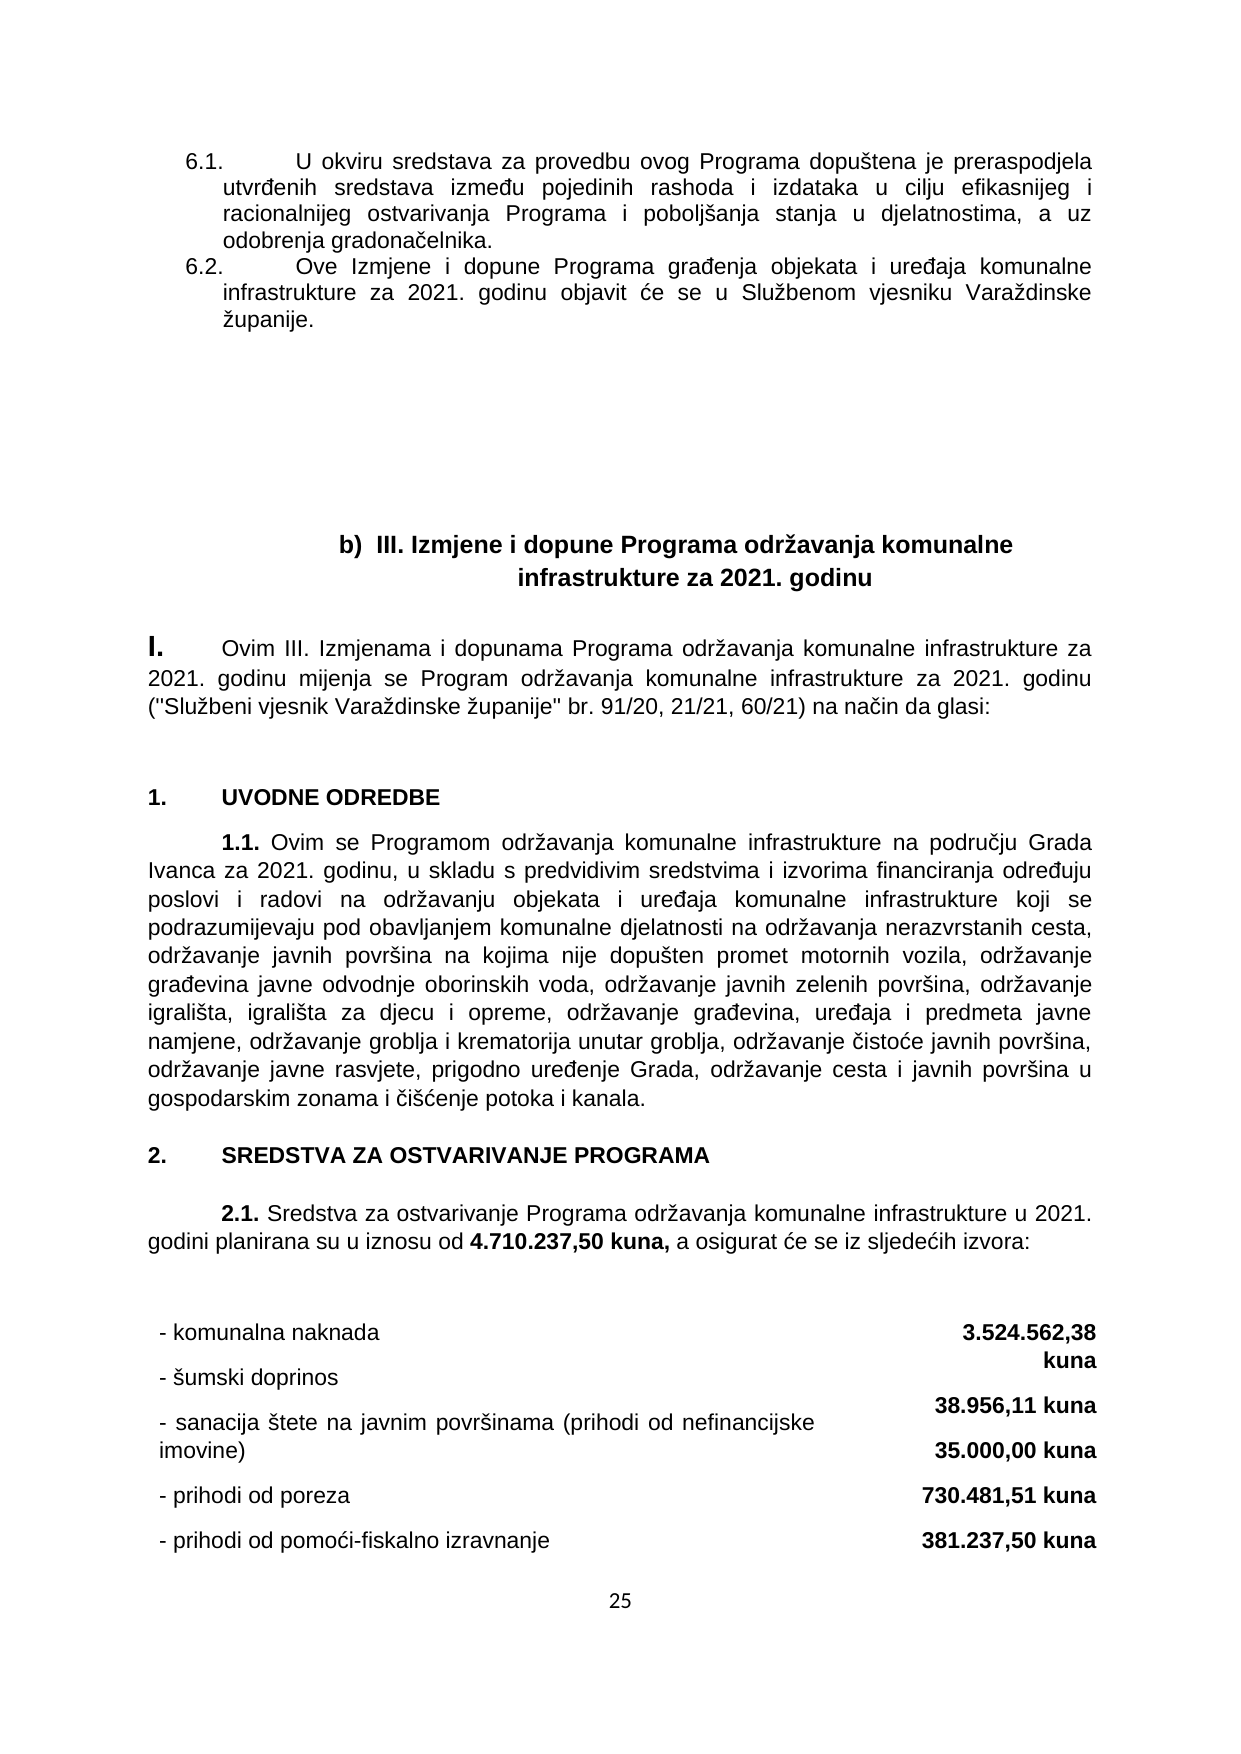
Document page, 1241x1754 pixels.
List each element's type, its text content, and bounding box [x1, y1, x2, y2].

list Ove Izmjene i dopune Programa građenja objekata i uređaja komunalne infrastrukture za 2021. godinu objavit će se u Službenom vjesniku Varaždinske županije. [185, 253, 1093, 332]
list III. Izmjene i dopune Programa održavanja komunalne infrastrukture za 2021. godinu [260, 530, 1093, 592]
text 1. UVODNE ODREDBE [148, 783, 1093, 810]
text 2. SREDSTVA ZA OSTVARIVANJE PROGRAMA [148, 1142, 1093, 1168]
list U okviru sredstava za provedbu ovog Programa dopuštena je preraspodjela utvrđenih sredstava između pojedinih rashoda i izdataka u cilju efikasnijeg i racionalnijeg ostvarivanja Programa i poboljšanja stanja u djelatnostima, a uz odobrenja gradonačelnika. [185, 148, 1093, 253]
text I. Ovim III. Izmjenama i dopunama Programa održavanja komunalne infrastrukture za 2021. godinu mijenja se Program održavanja komunalne infrastrukture za 2021. godinu (''Službeni vjesnik Varaždinske županije'' br. 91/20, 21/21, 60/21) na način da glasi: [148, 629, 1093, 720]
text 2.1. Sredstva za ostvarivanje Programa održavanja komunalne infrastrukture u 2021. godini planirana su u iznosu od 4.710.237,50 kuna, a osigurat će se iz sljedećih izvora: [148, 1200, 1093, 1254]
text 1.1. Ovim se Programom održavanja komunalne infrastrukture na području Grada Ivanca za 2021. godinu, u skladu s predvidivim sredstvima i izvorima financiranja određuju poslovi i radovi na održavanju objekata i uređaja komunalne infrastrukture koji se podrazumijevaju pod obavljanjem komunalne djelatnosti na održavanja nerazvrstanih cesta, održavanje javnih površina na kojima nije dopušten promet motornih vozila, održavanje građevina javne odvodnje oborinskih voda, održavanje javnih zelenih površina, održavanje igrališta, igrališta za djecu i opreme, održavanje građevina, uređaja i predmeta javne namjene, održavanje groblja i krematorija unutar groblja, održavanje čistoće javnih površina, održavanje javne rasvjete, prigodno uređenje Grada, održavanje cesta i javnih površina u gospodarskim zonama i čišćenje potoka i kanala. [148, 829, 1093, 1111]
table_header - komunalna naknada - šumski doprinos - sanacija štete na javnim površinama (prihodi od nefinancijske imovine) - prihodi od poreza - prihodi od pomoći-fiskalno izravnanje [148, 1319, 827, 1572]
table_header 3.524.562,38 kuna 38.956,11 kuna 35.000,00 kuna 730.481,51 kuna 381.237,50 kuna [827, 1319, 1107, 1572]
